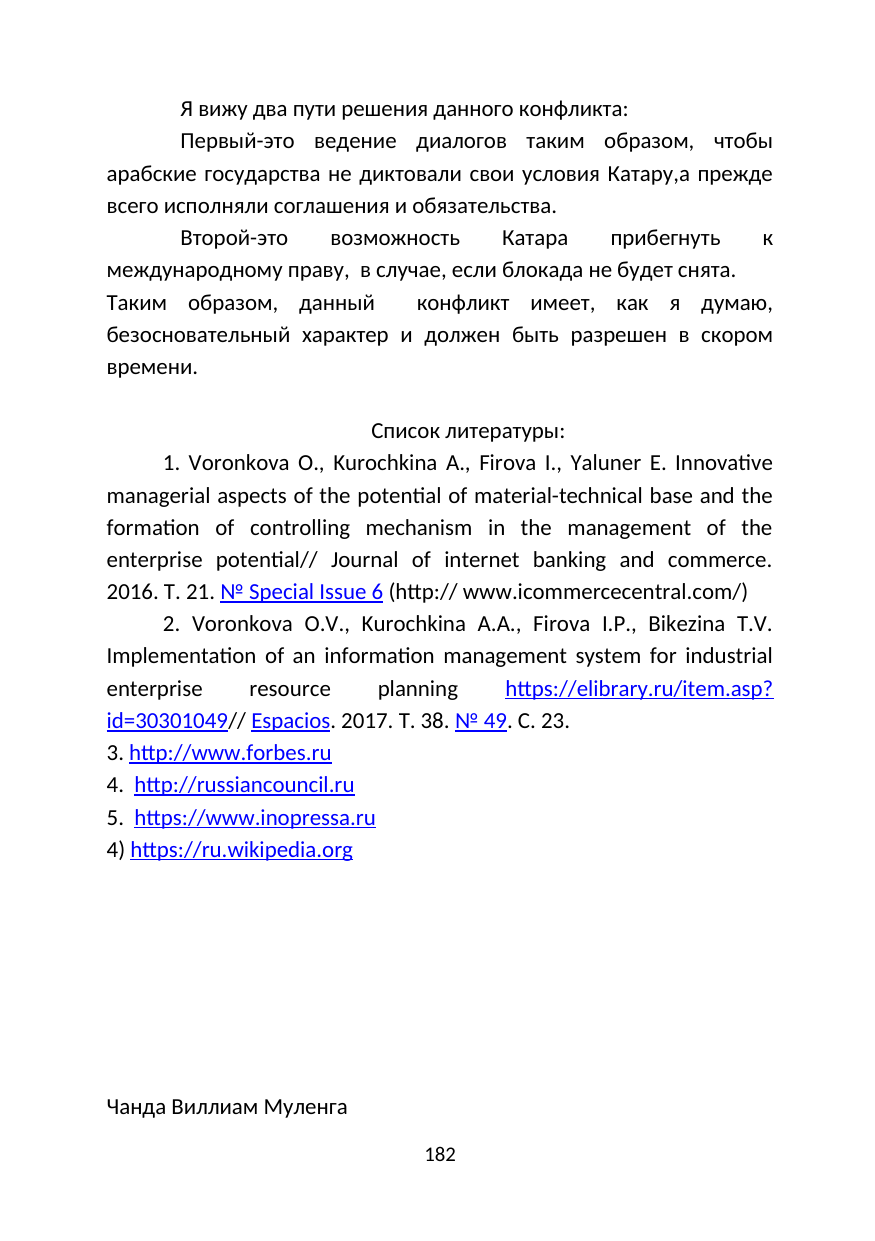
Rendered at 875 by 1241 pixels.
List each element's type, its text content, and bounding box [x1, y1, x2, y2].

text Таким образом, данный конфликт имеет, как я думаю, безосновательный характер и должен быть разрешен в скором времени. [106, 288, 774, 380]
text Первый-это ведение диалогов таким образом, чтобы арабские государства не диктовали свои условия Катару,а прежде всего исполняли соглашения и обязательства. [106, 127, 774, 219]
text 1. Voronkova O., Kurochkina A., Firova I., Yaluner E. Innovative managerial aspects of the potential of material-technical base and the formation of controlling mechanism in the management of the enterprise potential// Journal of internet banking and commerce. 2016. Т. 21. № Special Issue 6 (http:// www.icommercecentral.com/) [106, 448, 774, 605]
text Список литературы: [106, 416, 774, 444]
text 4) https://ru.wikipedia.org [106, 835, 774, 863]
text 3. http://www.forbes.ru [106, 738, 774, 766]
text 2. Voronkova O.V., Kurochkina A.A., Firova I.P., Bikezina T.V. Implementation of an information management system for industrial enterprise resource planning https://elibrary.ru/item.asp?id=30301049// Espacios. 2017. Т. 38. № 49. С. 23. [106, 609, 774, 734]
text Второй-это возможность Катара прибегнуть к международному праву, в случае, если блокада не будет снята. [106, 223, 774, 283]
text Чанда Виллиам Муленга [106, 1092, 774, 1120]
text Я вижу два пути решения данного конфликта: [106, 94, 774, 122]
text 5. https://www.inopressa.ru [106, 803, 774, 831]
text 4. http://russiancouncil.ru [106, 770, 774, 798]
